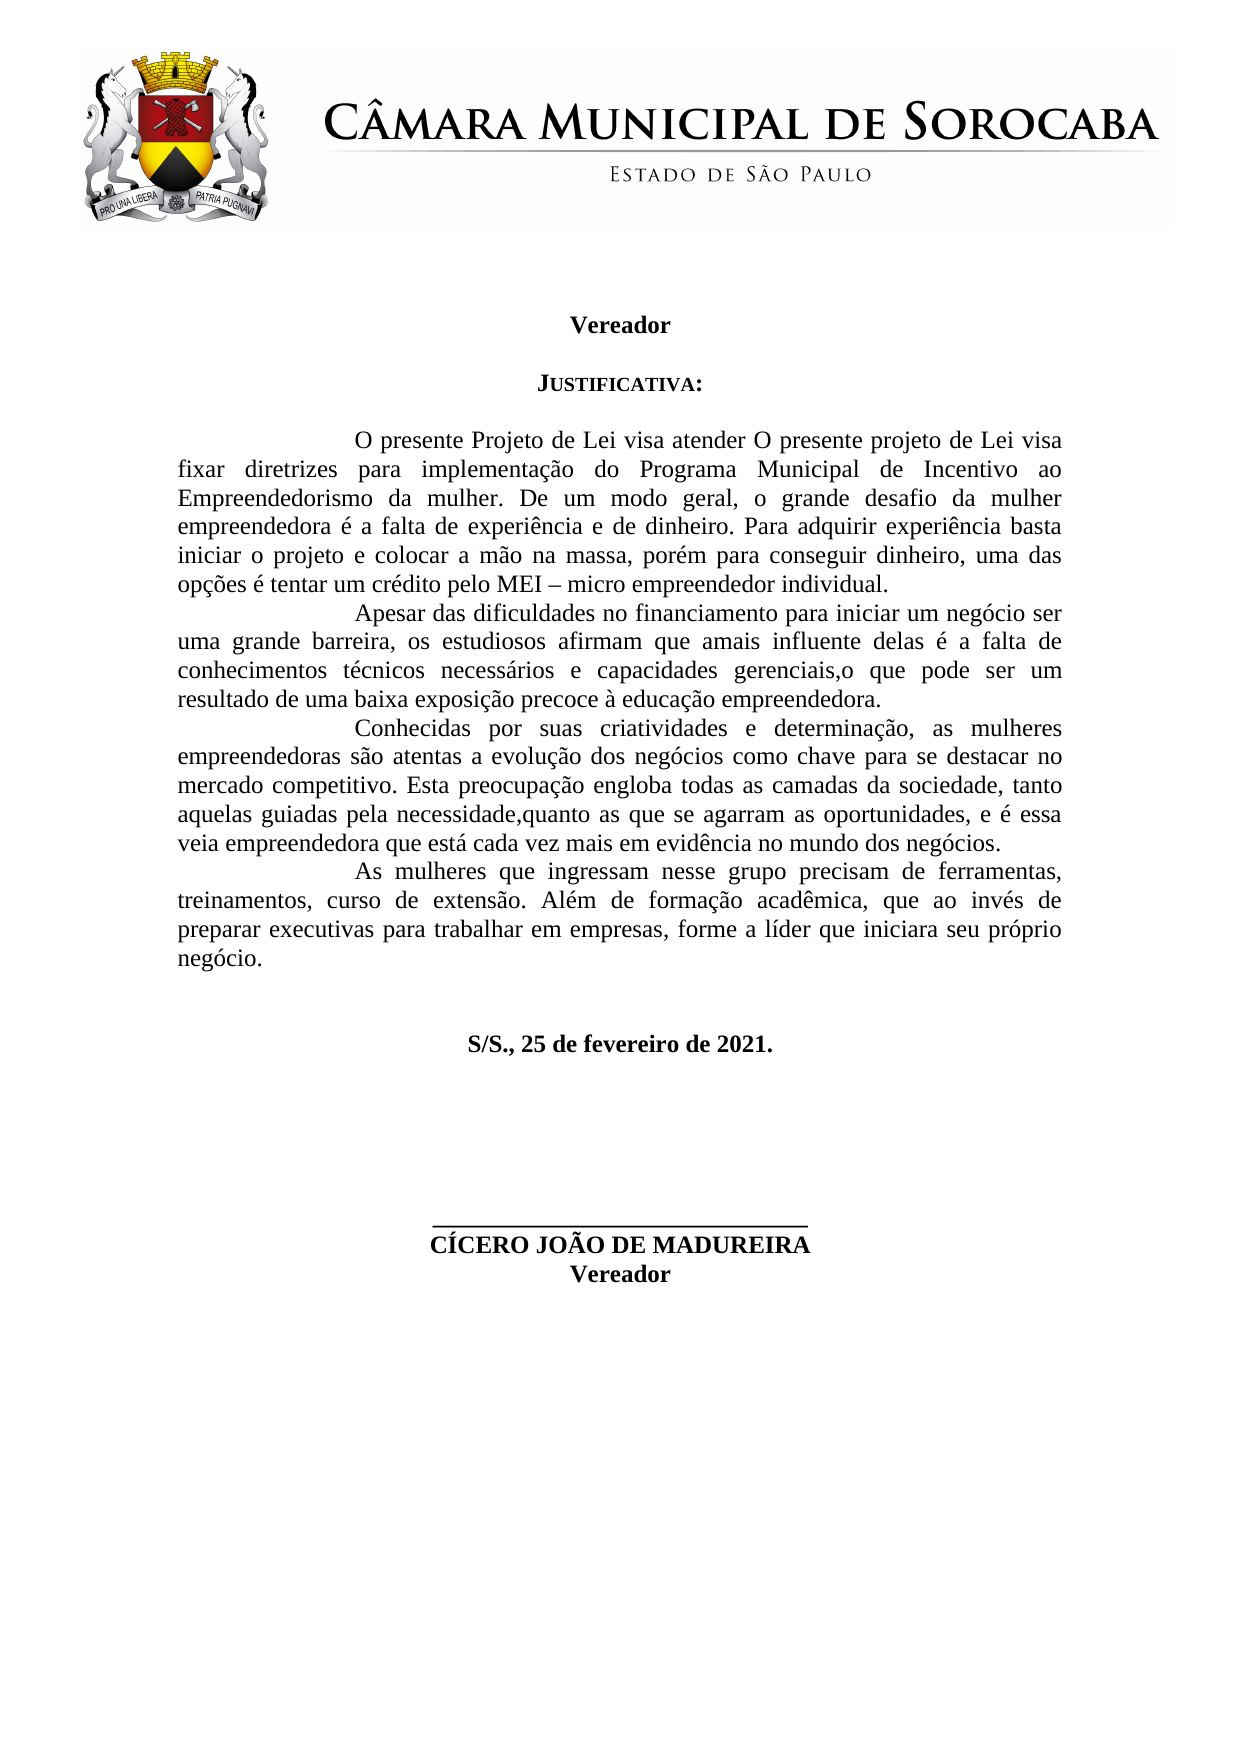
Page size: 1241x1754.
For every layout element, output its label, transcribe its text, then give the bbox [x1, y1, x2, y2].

text Apesar das dificuldades no financiamento para iniciar um negócio ser uma grande barreira, os estudiosos afirmam que amais influente delas é a falta de conhecimentos técnicos necessários e capacidades gerenciais,o que pode ser um resultado de uma baixa exposição precoce à educação empreendedora. [177, 598, 1063, 713]
text S/S., 25 de fevereiro de 2021. [177, 1029, 1063, 1058]
text Vereador [177, 1259, 1063, 1288]
picture [76, 44, 1174, 230]
text ______________________________ [177, 1201, 1063, 1230]
text As mulheres que ingressam nesse grupo precisam de ferramentas, treinamentos, curso de extensão. Além de formação acadêmica, que ao invés de preparar executivas para trabalhar em empresas, forme a líder que iniciara seu próprio negócio. [177, 856, 1063, 971]
text Vereador [177, 310, 1063, 339]
text Conhecidas por suas criatividades e determinação, as mulheres empreendedoras são atentas a evolução dos negócios como chave para se destacar no mercado competitivo. Esta preocupação engloba todas as camadas da sociedade, tanto aquelas guiadas pela necessidade,quanto as que se agarram as oportunidades, e é essa veia empreendedora que está cada vez mais em evidência no mundo dos negócios. [177, 713, 1063, 856]
text O presente Projeto de Lei visa atender O presente projeto de Lei visa fixar diretrizes para implementação do Programa Municipal de Incentivo ao Empreendedorismo da mulher. De um modo geral, o grande desafio da mulher empreendedora é a falta de experiência e de dinheiro. Para adquirir experiência basta iniciar o projeto e colocar a mão na massa, porém para conseguir dinheiro, uma das opções é tentar um crédito pelo MEI – micro empreendedor individual. [177, 425, 1063, 598]
text CÍCERO JOÃO DE MADUREIRA [177, 1230, 1063, 1259]
text Justificativa: [177, 368, 1063, 396]
